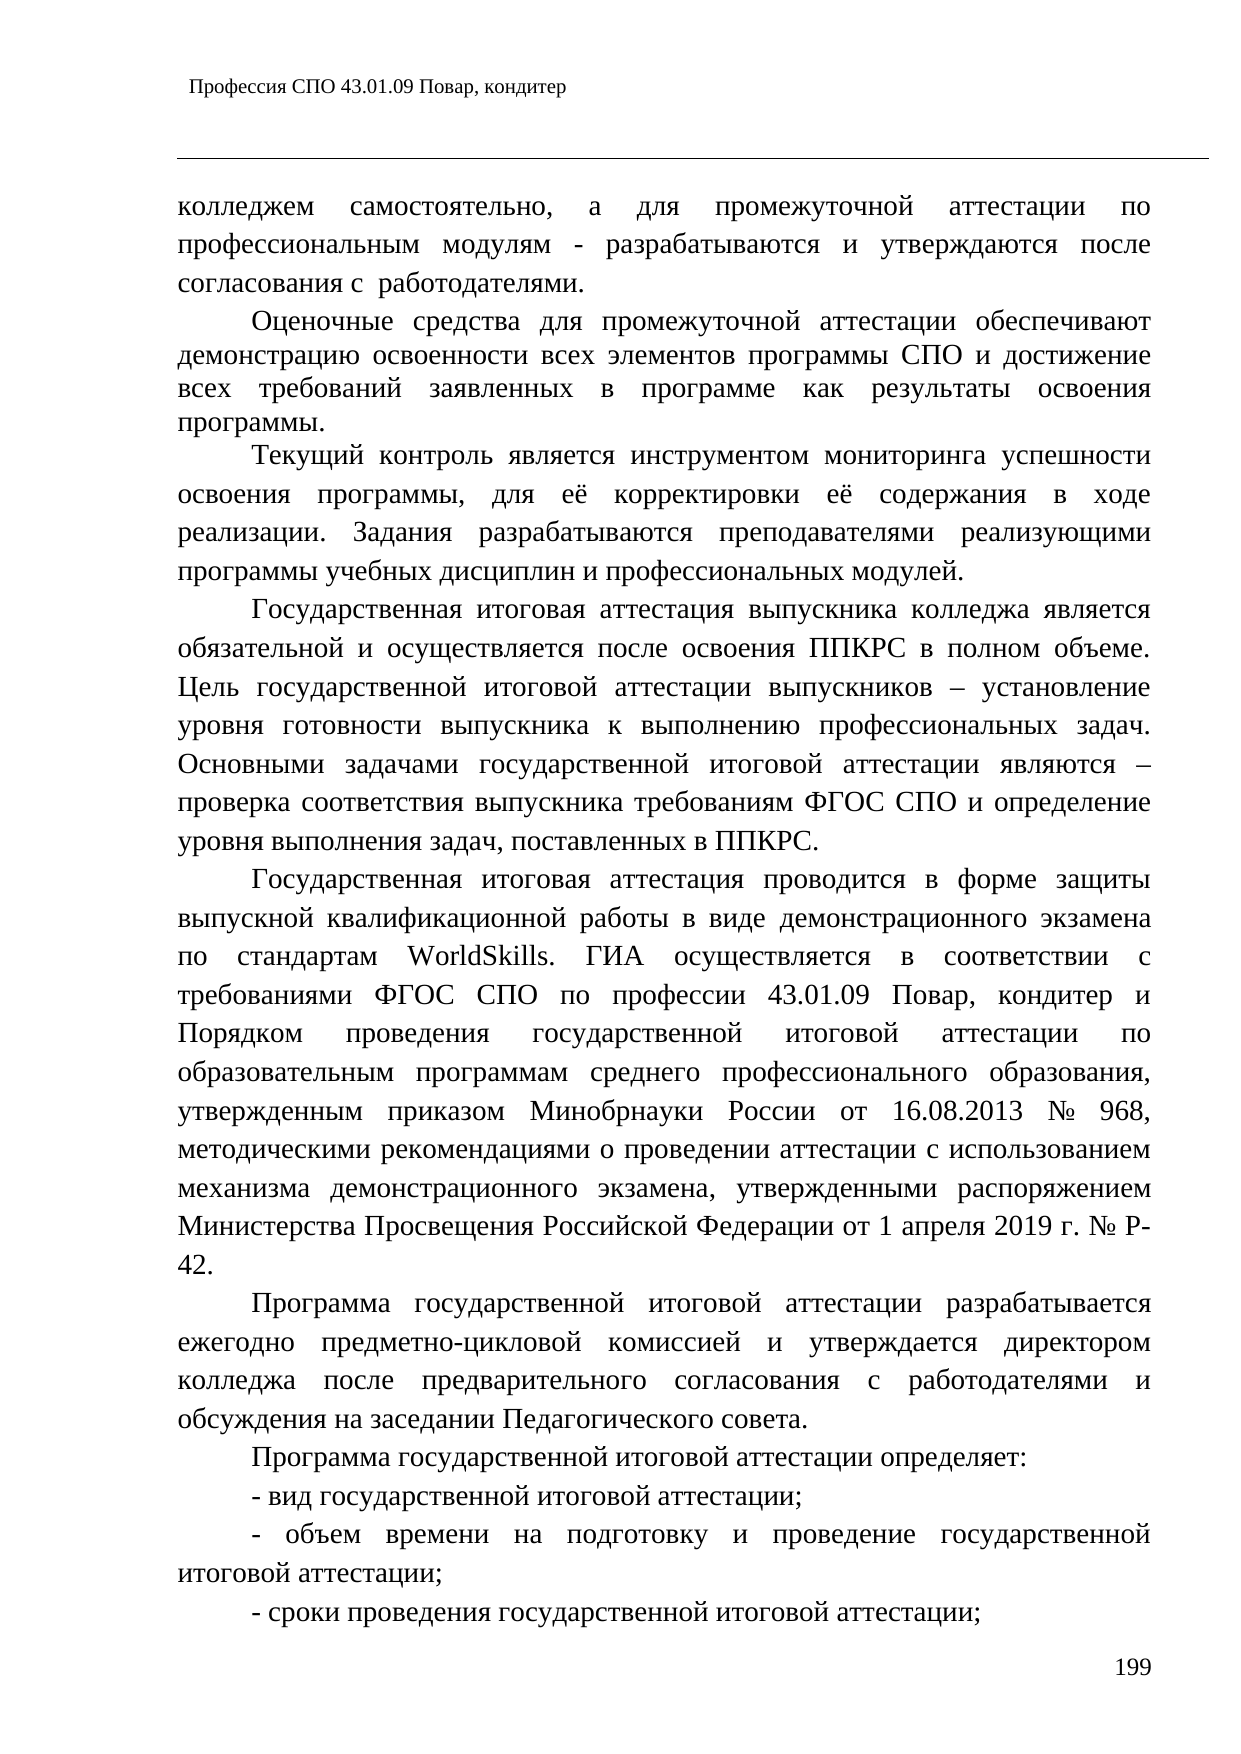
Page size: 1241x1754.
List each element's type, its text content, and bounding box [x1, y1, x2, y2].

text Программа государственной итоговой аттестации определяет: [177, 1439, 1152, 1473]
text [177, 188, 1152, 298]
text - вид государственной итоговой аттестации; [177, 1478, 1152, 1512]
text Государственная итоговая аттестация проводится в форме защиты выпускной квалификационной работы в виде демонстрационного экзамена по стандартам WorldSkills. ГИА осуществляется в соответствии с требованиями ФГОС СПО по профессии 43.01.09 Повар, кондитер и Порядком проведения государственной итоговой аттестации по образовательным программам среднего профессионального образования, утвержденным приказом Минобрнауки России от 16.08.2013 № 968, методическими рекомендациями о проведении аттестации с использованием механизма демонстрационного экзамена, утвержденными распоряжением Министерства Просвещения Российской Федерации от 1 апреля 2019 г. № Р-42. [177, 861, 1152, 1280]
text Текущий контроль является инструментом мониторинга успешности освоения программы, для её корректировки её содержания в ходе реализации. Задания разрабатываются преподавателями реализующими программы учебных дисциплин и профессиональных модулей. [177, 437, 1152, 587]
text - объем времени на подготовку и проведение государственной итоговой аттестации; [177, 1517, 1152, 1589]
text Государственная итоговая аттестация выпускника колледжа является обязательной и осуществляется после освоения ППКРС в полном объеме. Цель государственной итоговой аттестации выпускников – установление уровня готовности выпускника к выполнению профессиональных задач. Основными задачами государственной итоговой аттестации являются – проверка соответствия выпускника требованиям ФГОС СПО и определение уровня выполнения задач, поставленных в ППКРС. [177, 592, 1152, 856]
text Оценочные средства для промежуточной аттестации обеспечивают демонстрацию освоенности всех элементов программы СПО и достижение всех требований заявленных в программе как результаты освоения программы. [177, 303, 1152, 437]
text Программа государственной итоговой аттестации разрабатывается ежегодно предметно-цикловой комиссией и утверждается директором колледжа после предварительного согласования с работодателями и обсуждения на заседании Педагогического совета. [177, 1285, 1152, 1434]
text - сроки проведения государственной итоговой аттестации; [177, 1594, 1152, 1627]
